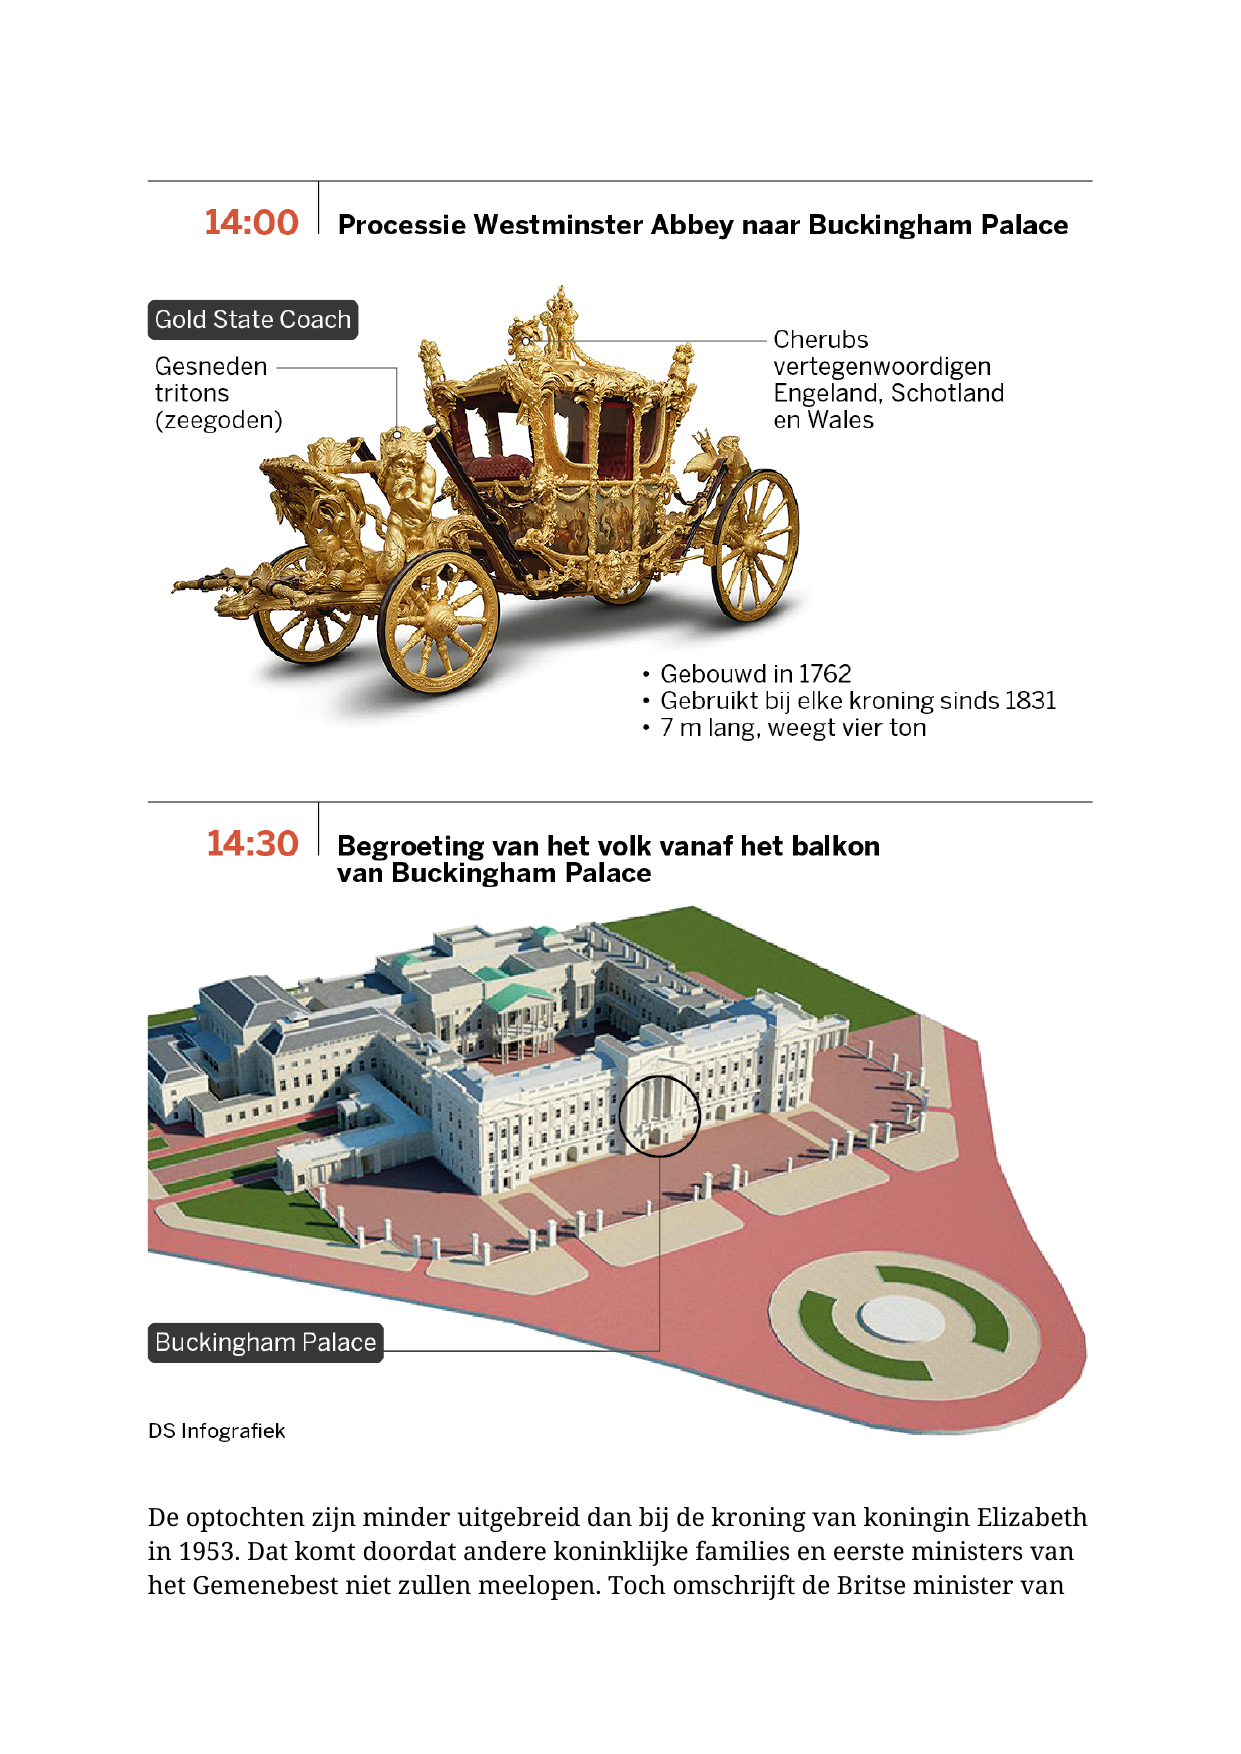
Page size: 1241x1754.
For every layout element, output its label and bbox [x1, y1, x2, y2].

text [148, 1499, 1093, 1601]
picture [147, 147, 1093, 1471]
